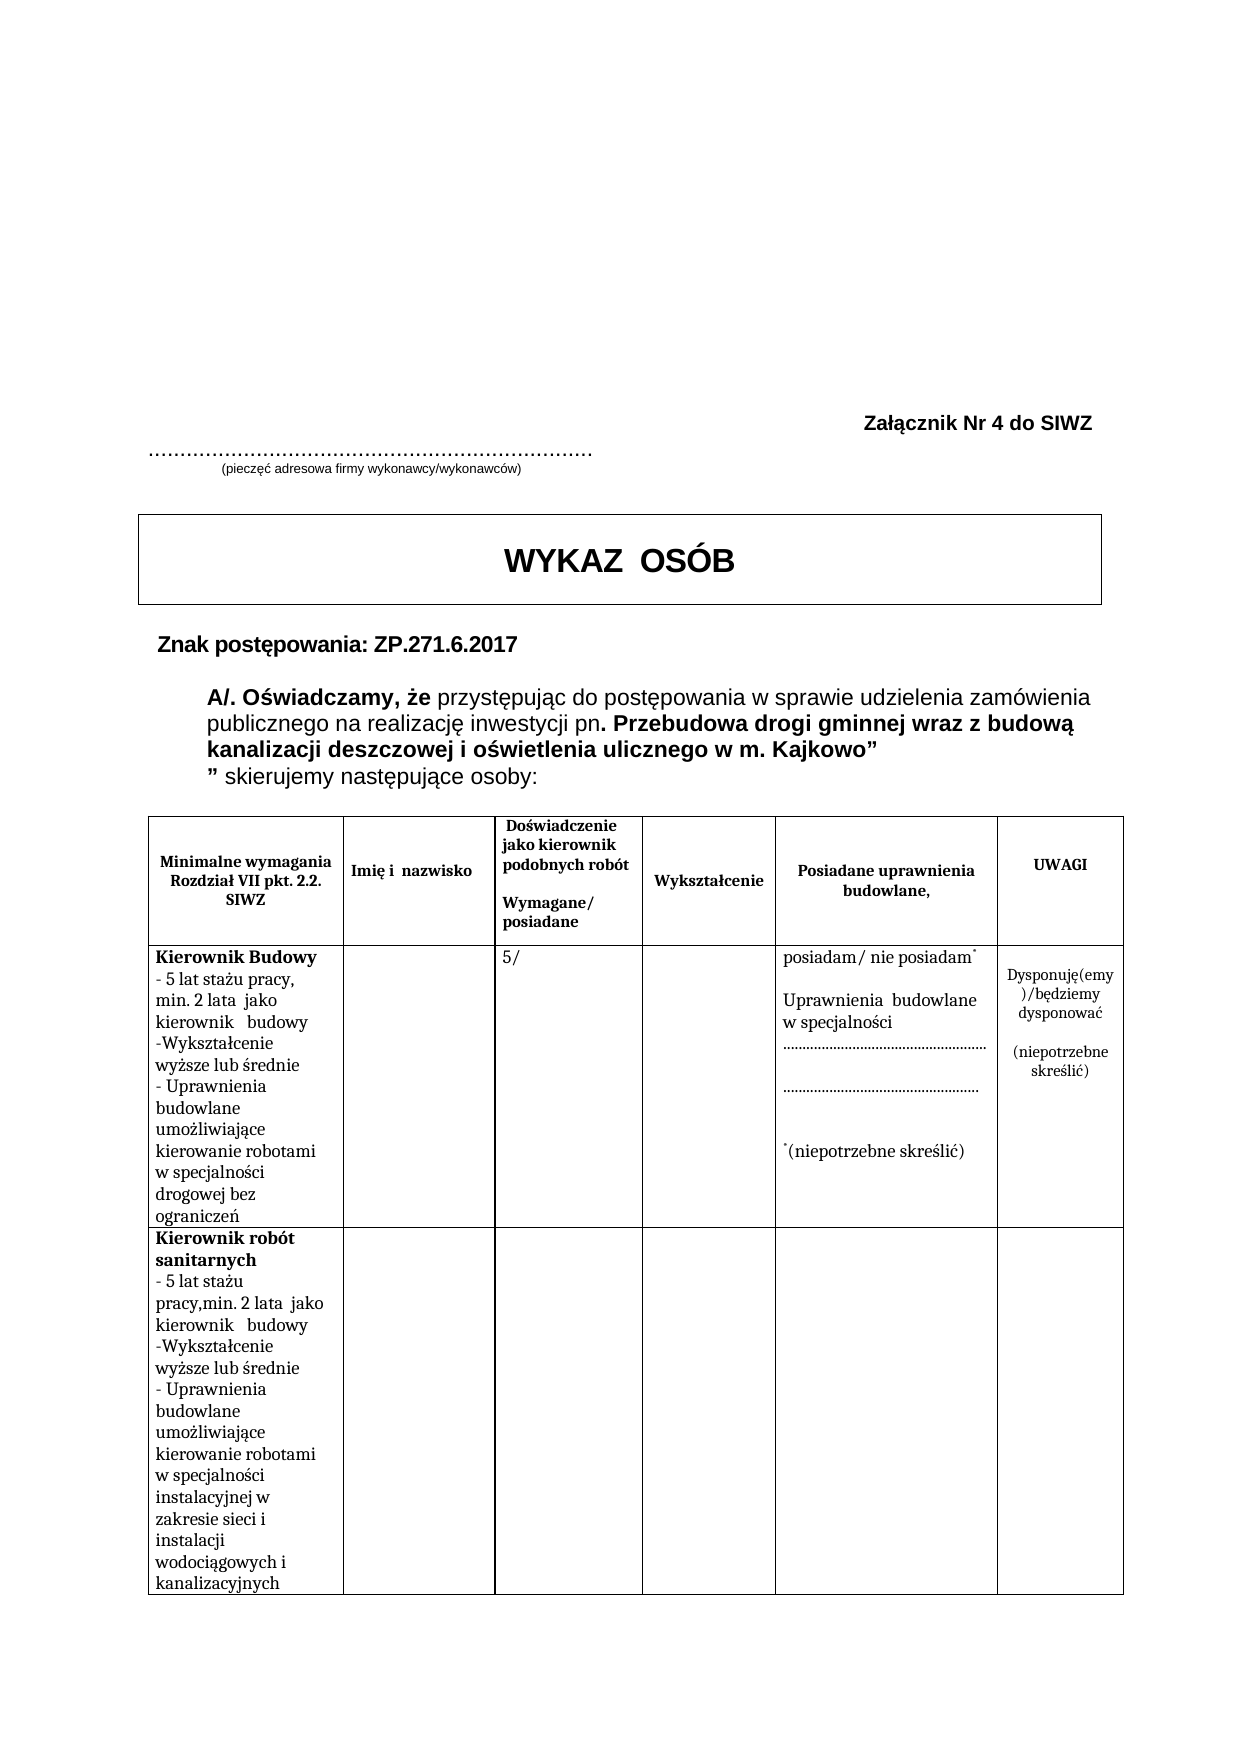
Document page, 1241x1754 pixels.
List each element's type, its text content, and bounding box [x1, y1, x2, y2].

text ” skierujemy następujące osoby: [207, 763, 1093, 789]
table_cell [496, 1228, 642, 1594]
text WYKAZ OSÓB [148, 541, 1093, 577]
text A/. Oświadczamy, że przystępując do postępowania w sprawie udzielenia zamówienia publicznego na realizację inwestycji pn. Przebudowa drogi gminnej wraz z budową kanalizacji deszczowej i oświetlenia ulicznego w m. Kajkowo” [207, 684, 1093, 763]
table_cell [643, 946, 775, 1227]
table_cell Dysponuję(emy)/będziemy dysponować (niepotrzebne skreślić) [998, 946, 1123, 1227]
table_header Wykształcenie [643, 817, 775, 945]
table_cell 5/ [496, 946, 642, 1227]
text Załącznik Nr 4 do SIWZ [785, 411, 1093, 435]
table_header Posiadane uprawnienia budowlane, [776, 817, 997, 945]
table_cell Kierownik robót sanitarnych - 5 lat stażu pracy,min. 2 lata jako kierownik budowy -Wykształcenie wyższe lub średnie - Uprawnienia budowlane umożliwiające kierowanie robotami w specjalności instalacyjnej w zakresie sieci i instalacji wodociągowych i kanalizacyjnych [149, 1228, 343, 1594]
table_header Imię i nazwisko [344, 817, 494, 945]
table_cell posiadam/ nie posiadam* Uprawnienia budowlane w specjalności ..................................................... ................................................... *(niepotrzebne skreślić) [776, 946, 997, 1227]
table_header Minimalne wymagania Rozdział VII pkt. 2.2. SIWZ [149, 817, 343, 945]
table_cell [998, 1228, 1123, 1594]
table_header Doświadczenie jako kierownik podobnych robót Wymagane/ posiadane [496, 817, 642, 945]
table_cell [344, 946, 494, 1227]
text (pieczęć adresowa firmy wykonawcy/wykonawców) [148, 461, 1093, 488]
text Znak postępowania: ZP.271.6.2017 [157, 631, 1093, 657]
table_cell [643, 1228, 775, 1594]
table_cell [344, 1228, 494, 1594]
table_cell [776, 1228, 997, 1594]
table_header UWAGI [998, 817, 1123, 945]
text ...................................................................... [148, 435, 1093, 461]
table_cell Kierownik Budowy - 5 lat stażu pracy, min. 2 lata jako kierownik budowy -Wykształcenie wyższe lub średnie - Uprawnienia budowlane umożliwiające kierowanie robotami w specjalności drogowej bez ograniczeń [149, 946, 343, 1227]
